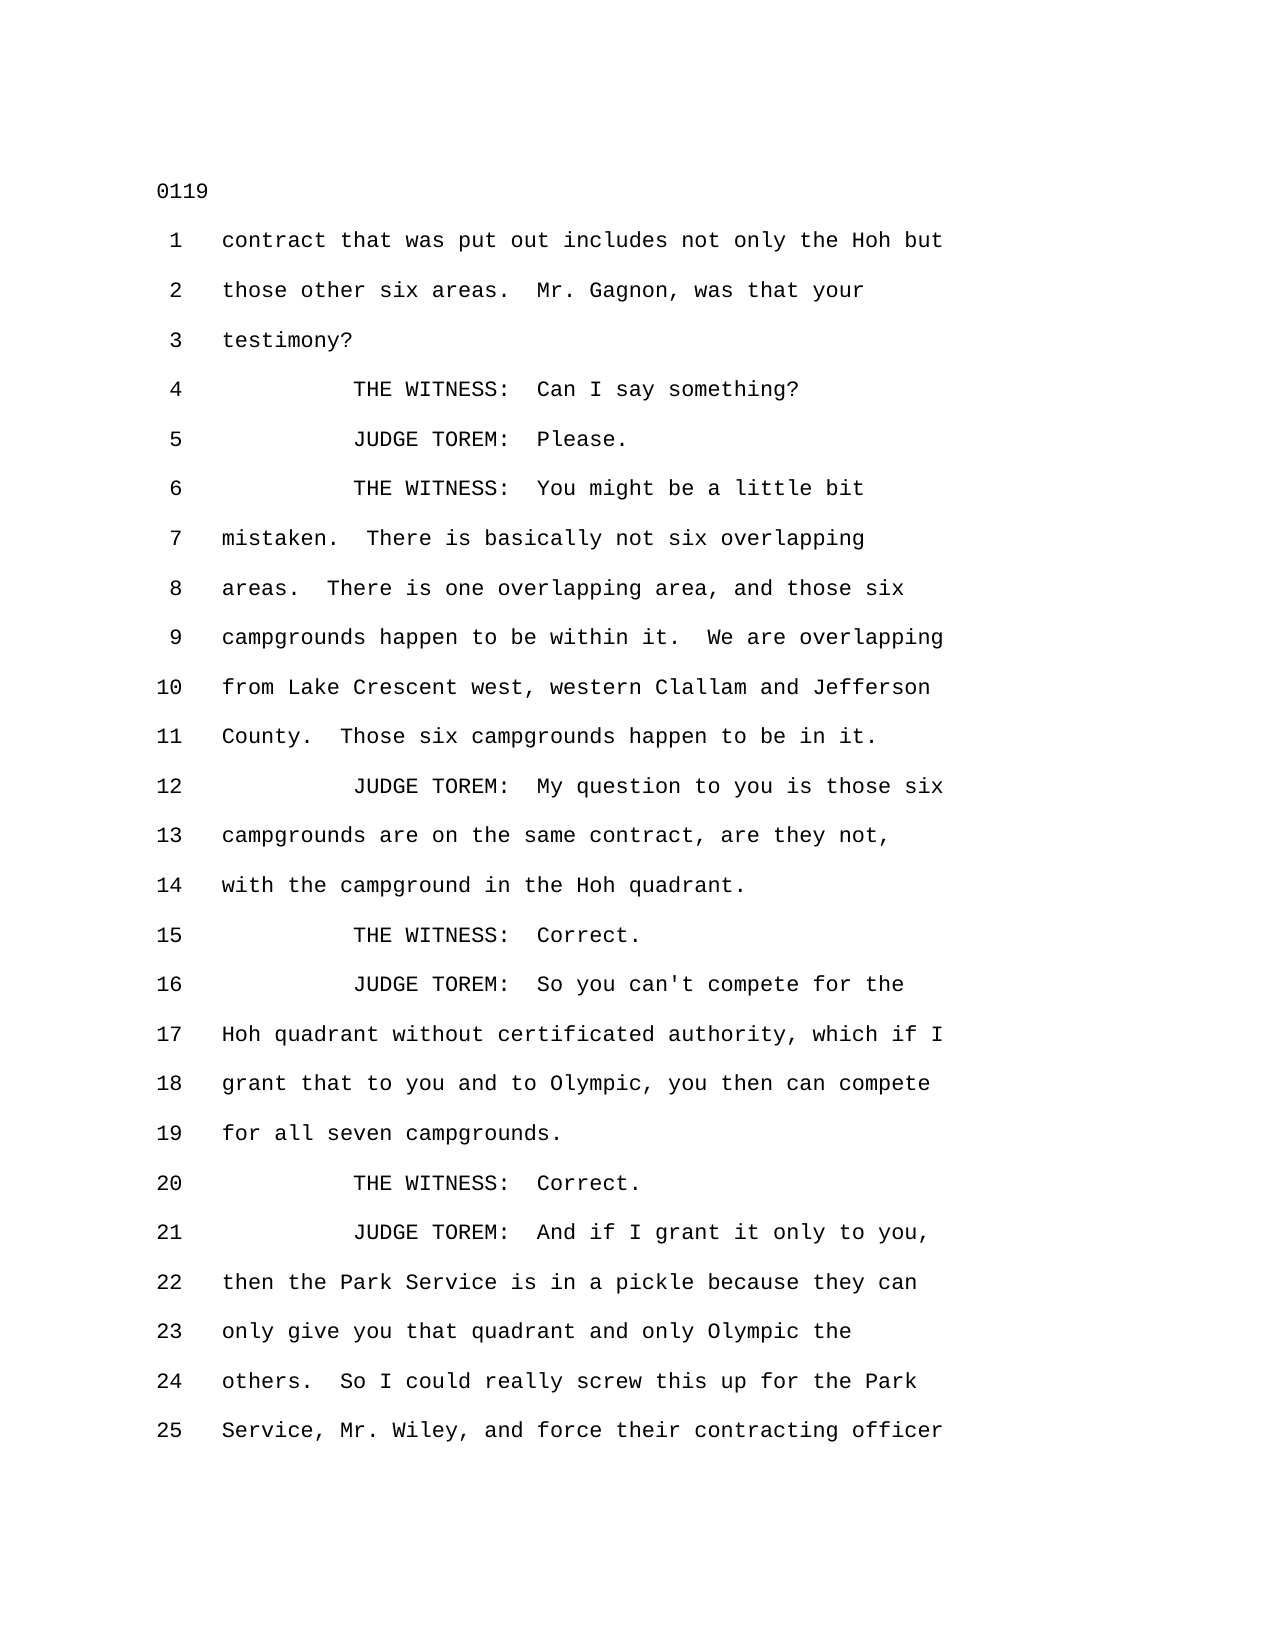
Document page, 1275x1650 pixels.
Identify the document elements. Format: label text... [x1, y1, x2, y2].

text 2 those other six areas. Mr. Gagnon, was that your [156, 279, 1119, 304]
text 24 others. So I could really screw this up for the Park [156, 1370, 1119, 1395]
text 4 THE WITNESS: Can I say something? [156, 378, 1119, 403]
text 11 County. Those six campgrounds happen to be in it. [156, 725, 1119, 750]
text 16 JUDGE TOREM: So you can't compete for the [156, 973, 1119, 998]
text 17 Hoh quadrant without certificated authority, which if I [156, 1023, 1119, 1048]
text 8 areas. There is one overlapping area, and those six [156, 577, 1119, 601]
text 12 JUDGE TOREM: My question to you is those six [156, 775, 1119, 800]
text 13 campgrounds are on the same contract, are they not, [156, 824, 1119, 849]
text 18 grant that to you and to Olympic, you then can compete [156, 1072, 1119, 1097]
text 20 THE WITNESS: Correct. [156, 1172, 1119, 1196]
text 19 for all seven campgrounds. [156, 1122, 1119, 1147]
text 0119 [156, 180, 1119, 205]
text 22 then the Park Service is in a pickle because they can [156, 1271, 1119, 1296]
text 15 THE WITNESS: Correct. [156, 924, 1119, 948]
text 23 only give you that quadrant and only Olympic the [156, 1320, 1119, 1345]
text 3 testimony? [156, 329, 1119, 353]
text 14 with the campground in the Hoh quadrant. [156, 874, 1119, 899]
text 6 THE WITNESS: You might be a little bit [156, 477, 1119, 502]
text 5 JUDGE TOREM: Please. [156, 428, 1119, 453]
text 10 from Lake Crescent west, western Clallam and Jefferson [156, 676, 1119, 701]
text 25 Service, Mr. Wiley, and force their contracting officer [156, 1419, 1119, 1444]
text 21 JUDGE TOREM: And if I grant it only to you, [156, 1221, 1119, 1246]
text 1 contract that was put out includes not only the Hoh but [156, 229, 1119, 254]
text 7 mistaken. There is basically not six overlapping [156, 527, 1119, 552]
text 9 campgrounds happen to be within it. We are overlapping [156, 626, 1119, 651]
